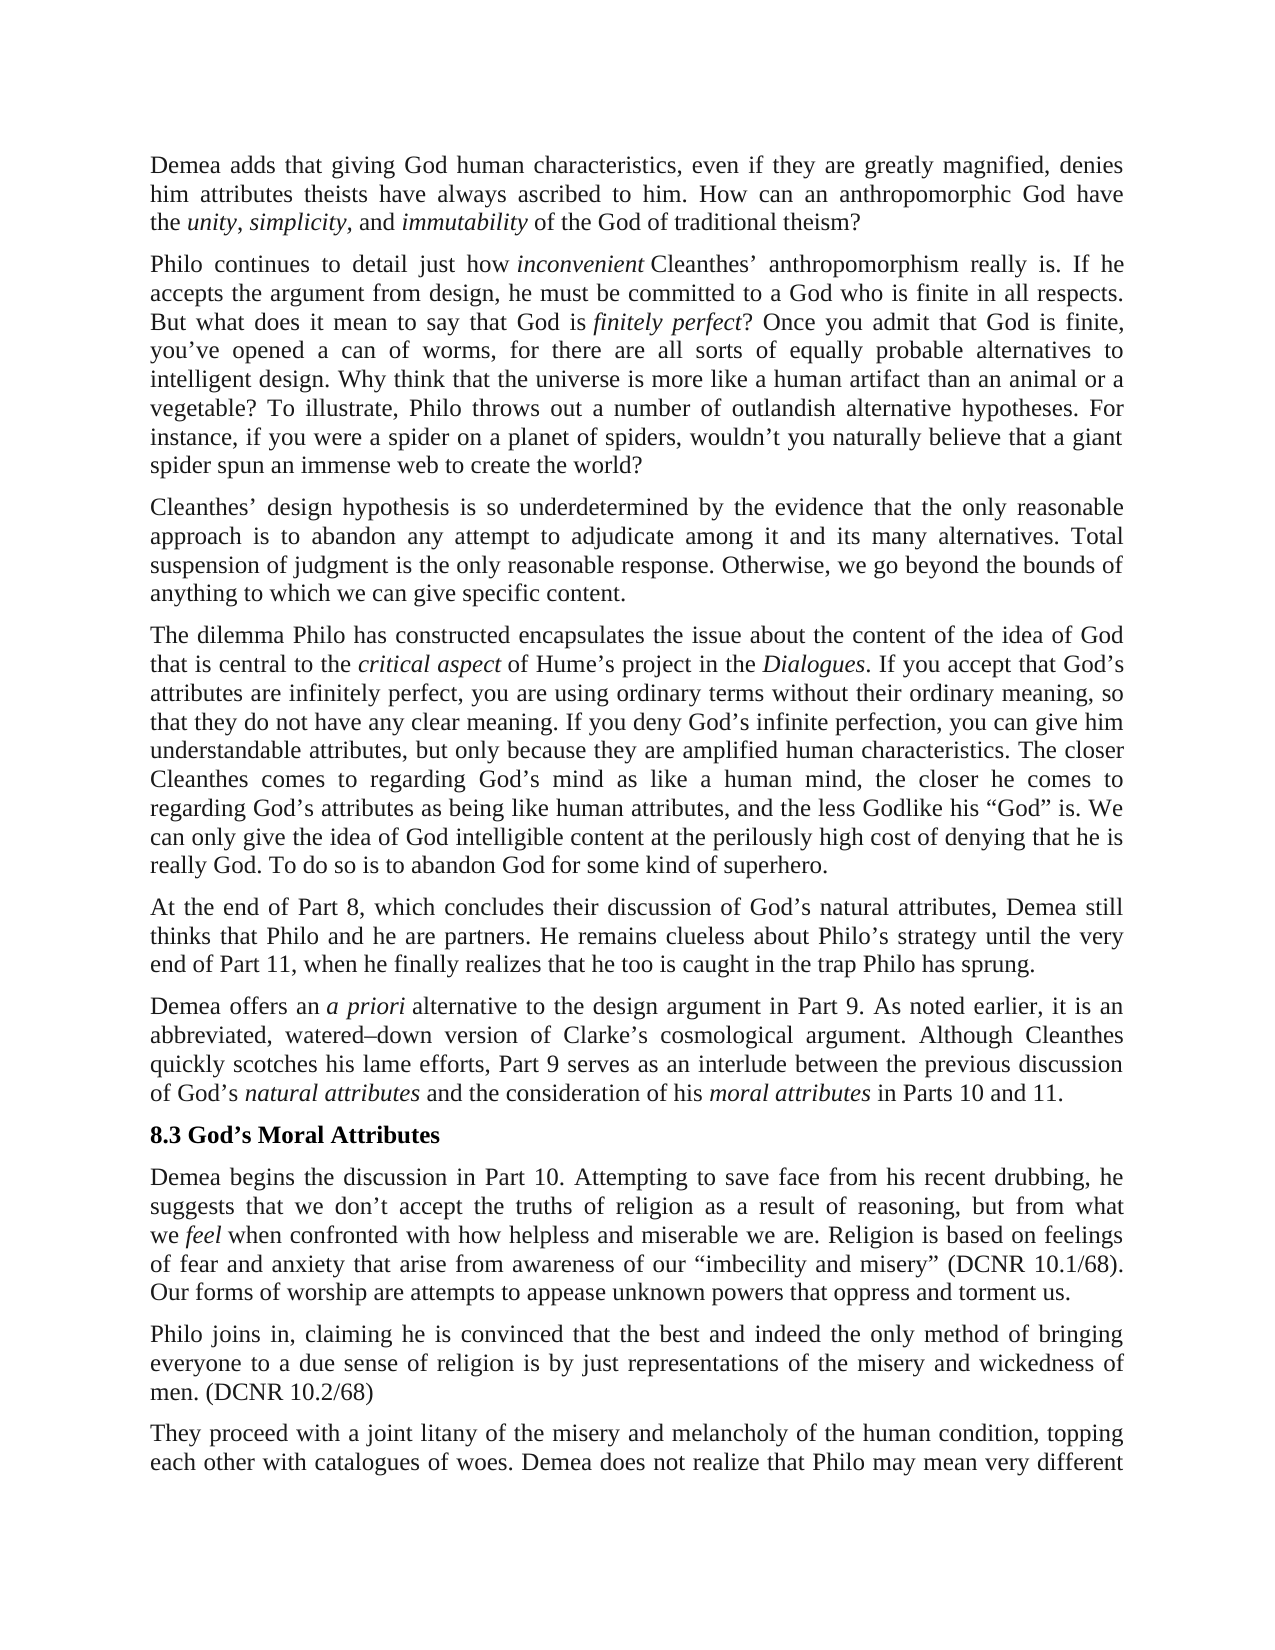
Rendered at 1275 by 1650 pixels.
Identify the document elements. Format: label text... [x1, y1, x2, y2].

text At the end of Part 8, which concludes their discussion of God’s natural attributes, Demea still thinks that Philo and he are partners. He remains clueless about Philo’s strategy until the very end of Part 11, when he finally realizes that he too is caught in the trap Philo has sprung. [150, 892, 1125, 978]
text Philo continues to detail just how inconvenient Cleanthes’ anthropomorphism really is. If he accepts the argument from design, he must be committed to a God who is finite in all respects. But what does it mean to say that God is finitely perfect? Once you admit that God is finite, you’ve opened a can of worms, for there are all sorts of equally probable alternatives to intelligent design. Why think that the universe is more like a human artifact than an animal or a vegetable? To illustrate, Philo throws out a number of outlandish alternative hypotheses. For instance, if you were a spider on a planet of spiders, wouldn’t you naturally believe that a giant spider spun an immense web to create the world? [150, 249, 1125, 479]
text Demea begins the discussion in Part 10. Attempting to save face from his recent drubbing, he suggests that we don’t accept the truths of religion as a result of reasoning, but from what we feel when confronted with how helpless and miserable we are. Religion is based on feelings of fear and anxiety that arise from awareness of our “imbecility and misery” (DCNR 10.1/68). Our forms of worship are attempts to appease unknown powers that oppress and torment us. [150, 1162, 1125, 1306]
text The dilemma Philo has constructed encapsulates the issue about the content of the idea of God that is central to the critical aspect of Hume’s project in the Dialogues. If you accept that God’s attributes are infinitely perfect, you are using ordinary terms without their ordinary meaning, so that they do not have any clear meaning. If you deny God’s infinite perfection, you can give him understandable attributes, but only because they are amplified human characteristics. The closer Cleanthes comes to regarding God’s mind as like a human mind, the closer he comes to regarding God’s attributes as being like human attributes, and the less Godlike his “God” is. We can only give the idea of God intelligible content at the perilously high cost of denying that he is really God. To do so is to abandon God for some kind of superhero. [150, 620, 1125, 879]
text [150, 1418, 1125, 1476]
text Cleanthes’ design hypothesis is so underdetermined by the evidence that the only reasonable approach is to abandon any attempt to adjudicate among it and its many alternatives. Total suspension of judgment is the only reasonable response. Otherwise, we go beyond the bounds of anything to which we can give specific content. [150, 492, 1125, 607]
text Demea offers an a priori alternative to the design argument in Part 9. As noted earlier, it is an abbreviated, watered–down version of Clarke’s cosmological argument. Although Cleanthes quickly scotches his lame efforts, Part 9 serves as an interlude between the previous discussion of God’s natural attributes and the consideration of his moral attributes in Parts 10 and 11. [150, 991, 1125, 1106]
text Philo joins in, claiming he is convinced that the best and indeed the only method of bringing everyone to a due sense of religion is by just representations of the misery and wickedness of men. (DCNR 10.2/68) [150, 1319, 1125, 1405]
text Demea adds that giving God human characteristics, even if they are greatly magnified, denies him attributes theists have always ascribed to him. How can an anthropomorphic God have the unity, simplicity, and immutability of the God of traditional theism? [150, 150, 1125, 236]
text 8.3 God’s Moral Attributes [150, 1119, 1125, 1149]
